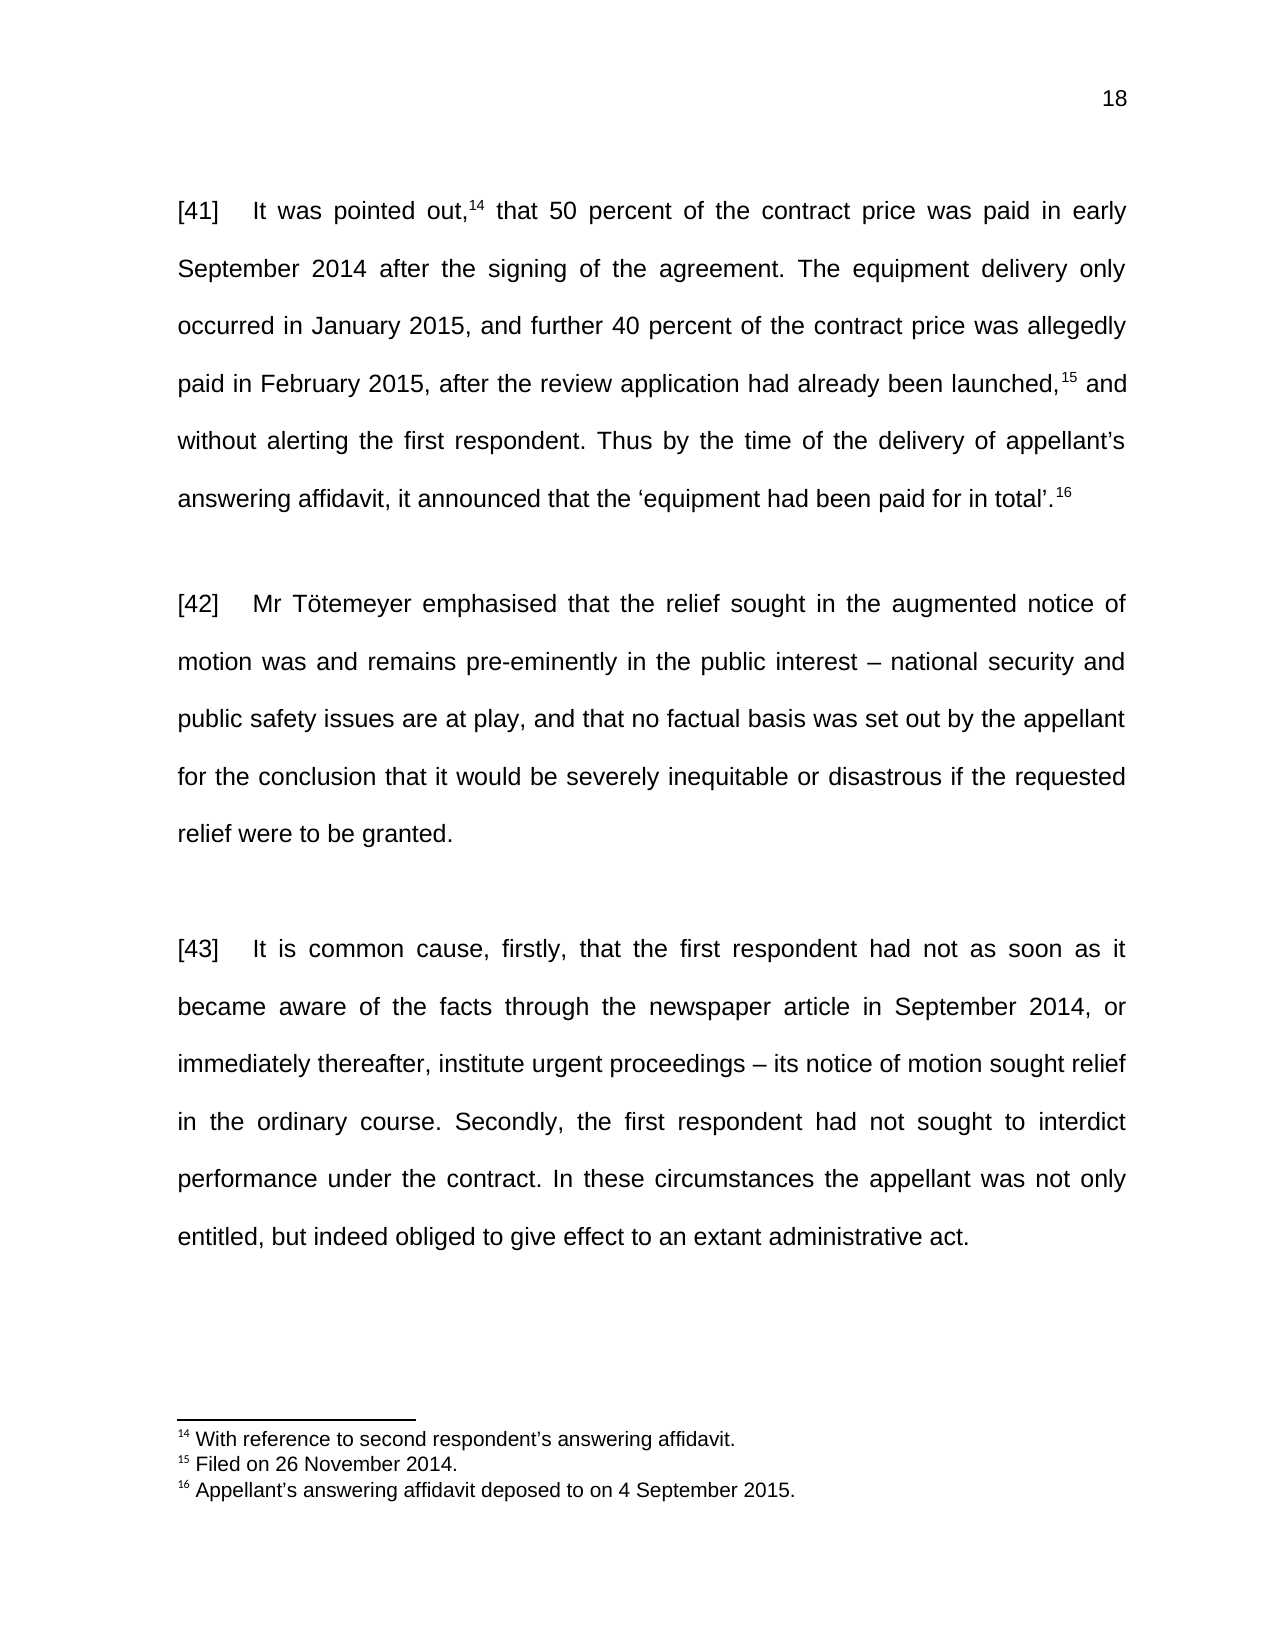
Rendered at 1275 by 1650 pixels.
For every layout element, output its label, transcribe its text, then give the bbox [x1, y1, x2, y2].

list Mr Tötemeyer emphasised that the relief sought in the augmented notice of motion was and remains pre-eminently in the public interest – national security and public safety issues are at play, and that no factual basis was set out by the appellant for the conclusion that it would be severely inequitable or disastrous if the requested relief were to be granted. [177, 589, 1127, 848]
list It is common cause, firstly, that the first respondent had not as soon as it became aware of the facts through the newspaper article in September 2014, or immediately thereafter, institute urgent proceedings – its notice of motion sought relief in the ordinary course. Secondly, the first respondent had not sought to interdict performance under the contract. In these circumstances the appellant was not only entitled, but indeed obliged to give effect to an extant administrative act. [177, 934, 1127, 1250]
list It was pointed out, that 50 percent of the contract price was paid in early September 2014 after the signing of the agreement. The equipment delivery only occurred in January 2015, and further 40 percent of the contract price was allegedly paid in February 2015, after the review application had already been launched, and without alerting the first respondent. Thus by the time of the delivery of appellant’s answering affidavit, it announced that the ‘equipment had been paid for in total’. [177, 196, 1127, 513]
